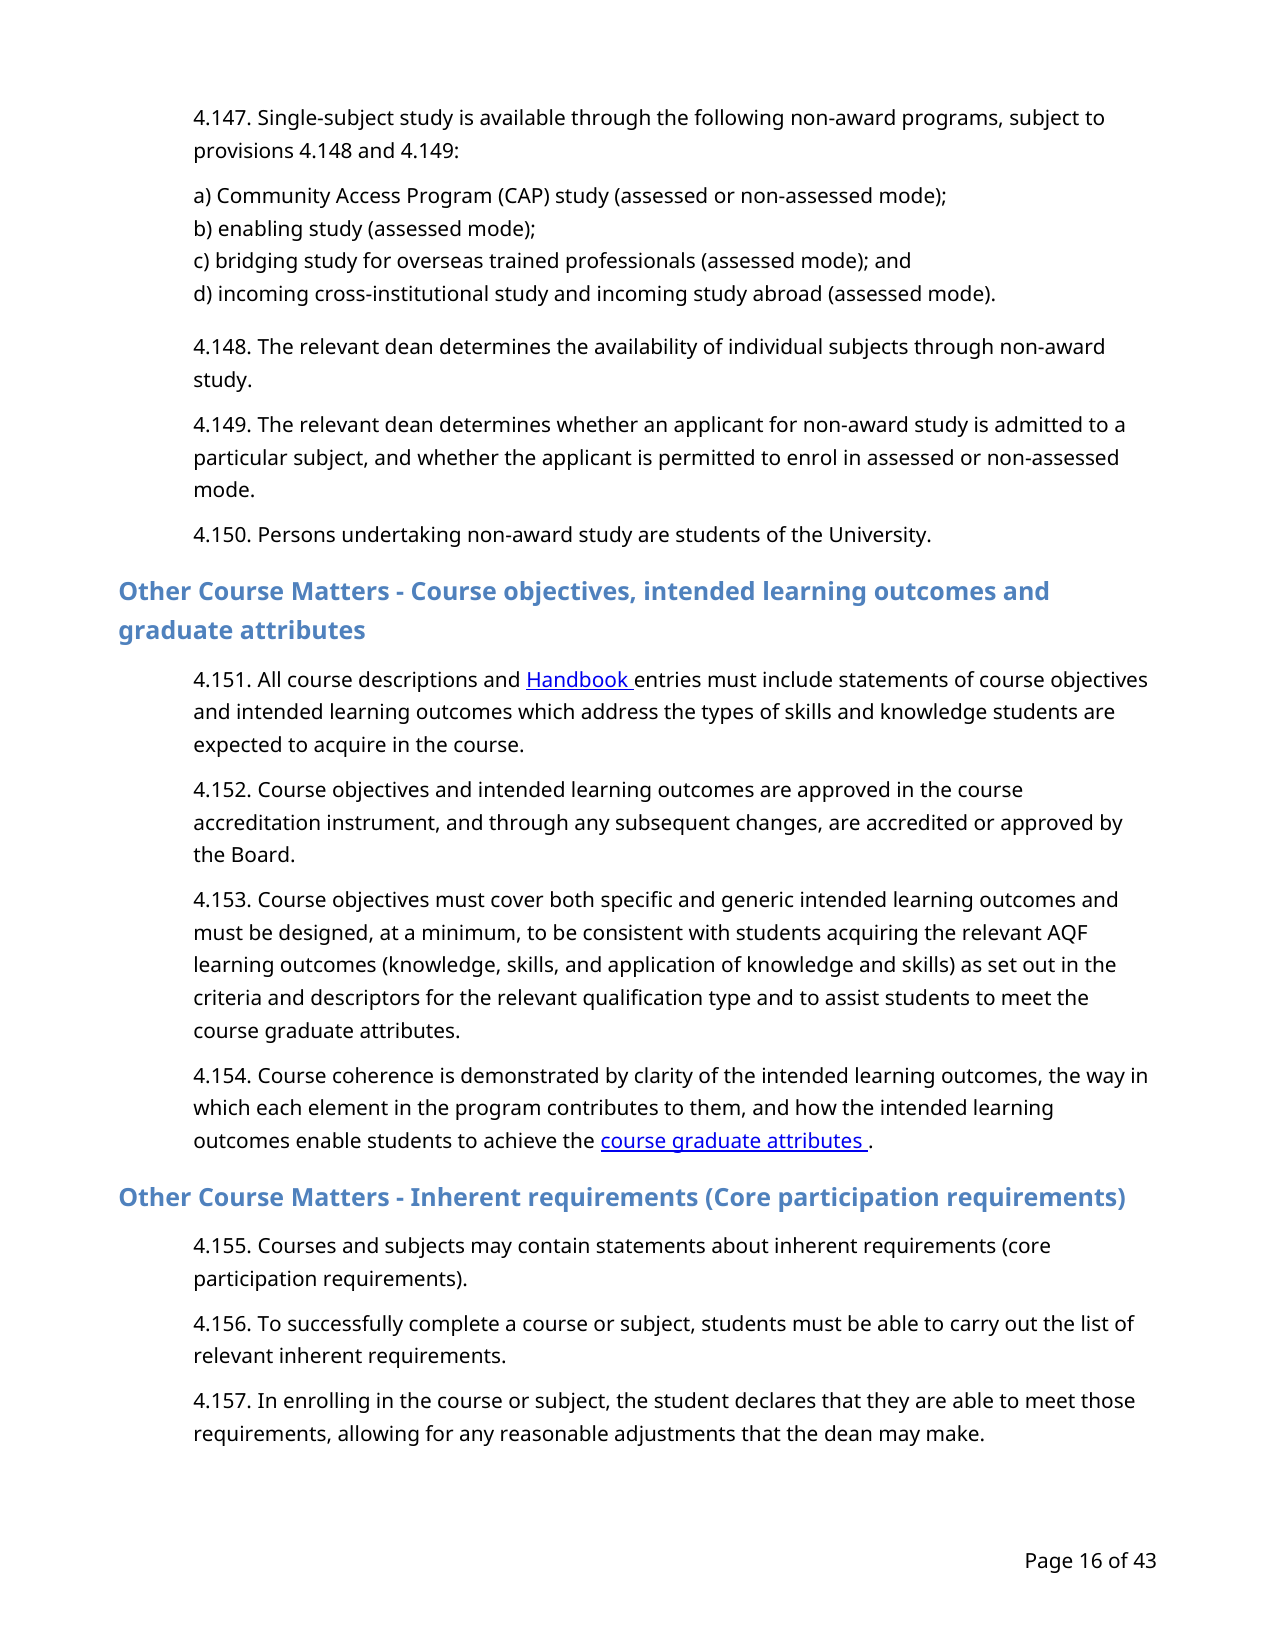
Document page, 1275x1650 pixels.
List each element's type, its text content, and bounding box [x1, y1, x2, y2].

text In enrolling in the course or subject, the student declares that they are able to meet those requirements, allowing for any reasonable adjustments that the dean may make. [193, 1387, 1157, 1448]
text To successfully complete a course or subject, students must be able to carry out the list of relevant inherent requirements. [193, 1309, 1157, 1370]
subtitle Other Course Matters - Inherent requirements (Core participation requirements) [118, 1179, 1157, 1213]
text Courses and subjects may contain statements about inherent requirements (core participation requirements). [193, 1231, 1157, 1292]
text Course objectives and intended learning outcomes are approved in the course accreditation instrument, and through any subsequent changes, are accredited or approved by the Board. [193, 775, 1157, 869]
text Persons undertaking non-award study are students of the University. [193, 520, 1157, 549]
text Course objectives must cover both specific and generic intended learning outcomes and must be designed, at a minimum, to be consistent with students acquiring the relevant AQF learning outcomes (knowledge, skills, and application of knowledge and skills) as set out in the criteria and descriptors for the relevant qualification type and to assist students to meet the course graduate attributes. [193, 885, 1157, 1044]
text enabling study (assessed mode); [193, 214, 1157, 242]
text The relevant dean determines the availability of individual subjects through non-award study. [193, 332, 1157, 393]
text Single-subject study is available through the following non-award programs, subject to provisions 4.148 and 4.149: [193, 103, 1157, 164]
text The relevant dean determines whether an applicant for non-award study is admitted to a particular subject, and whether the applicant is permitted to enrol in assessed or non-assessed mode. [193, 410, 1157, 504]
text bridging study for overseas trained professionals (assessed mode); and [193, 246, 1157, 275]
text All course descriptions and Handbook entries must include statements of course objectives and intended learning outcomes which address the types of skills and knowledge students are expected to acquire in the course. [193, 665, 1157, 758]
subtitle Other Course Matters - Course objectives, intended learning outcomes and graduate attributes [118, 574, 1157, 647]
text incoming cross-institutional study and incoming study abroad (assessed mode). [193, 279, 1157, 307]
text Course coherence is demonstrated by clarity of the intended learning outcomes, the way in which each element in the program contributes to them, and how the intended learning outcomes enable students to achieve the course graduate attributes . [193, 1061, 1157, 1154]
text Community Access Program (CAP) study (assessed or non-assessed mode); [193, 181, 1157, 209]
